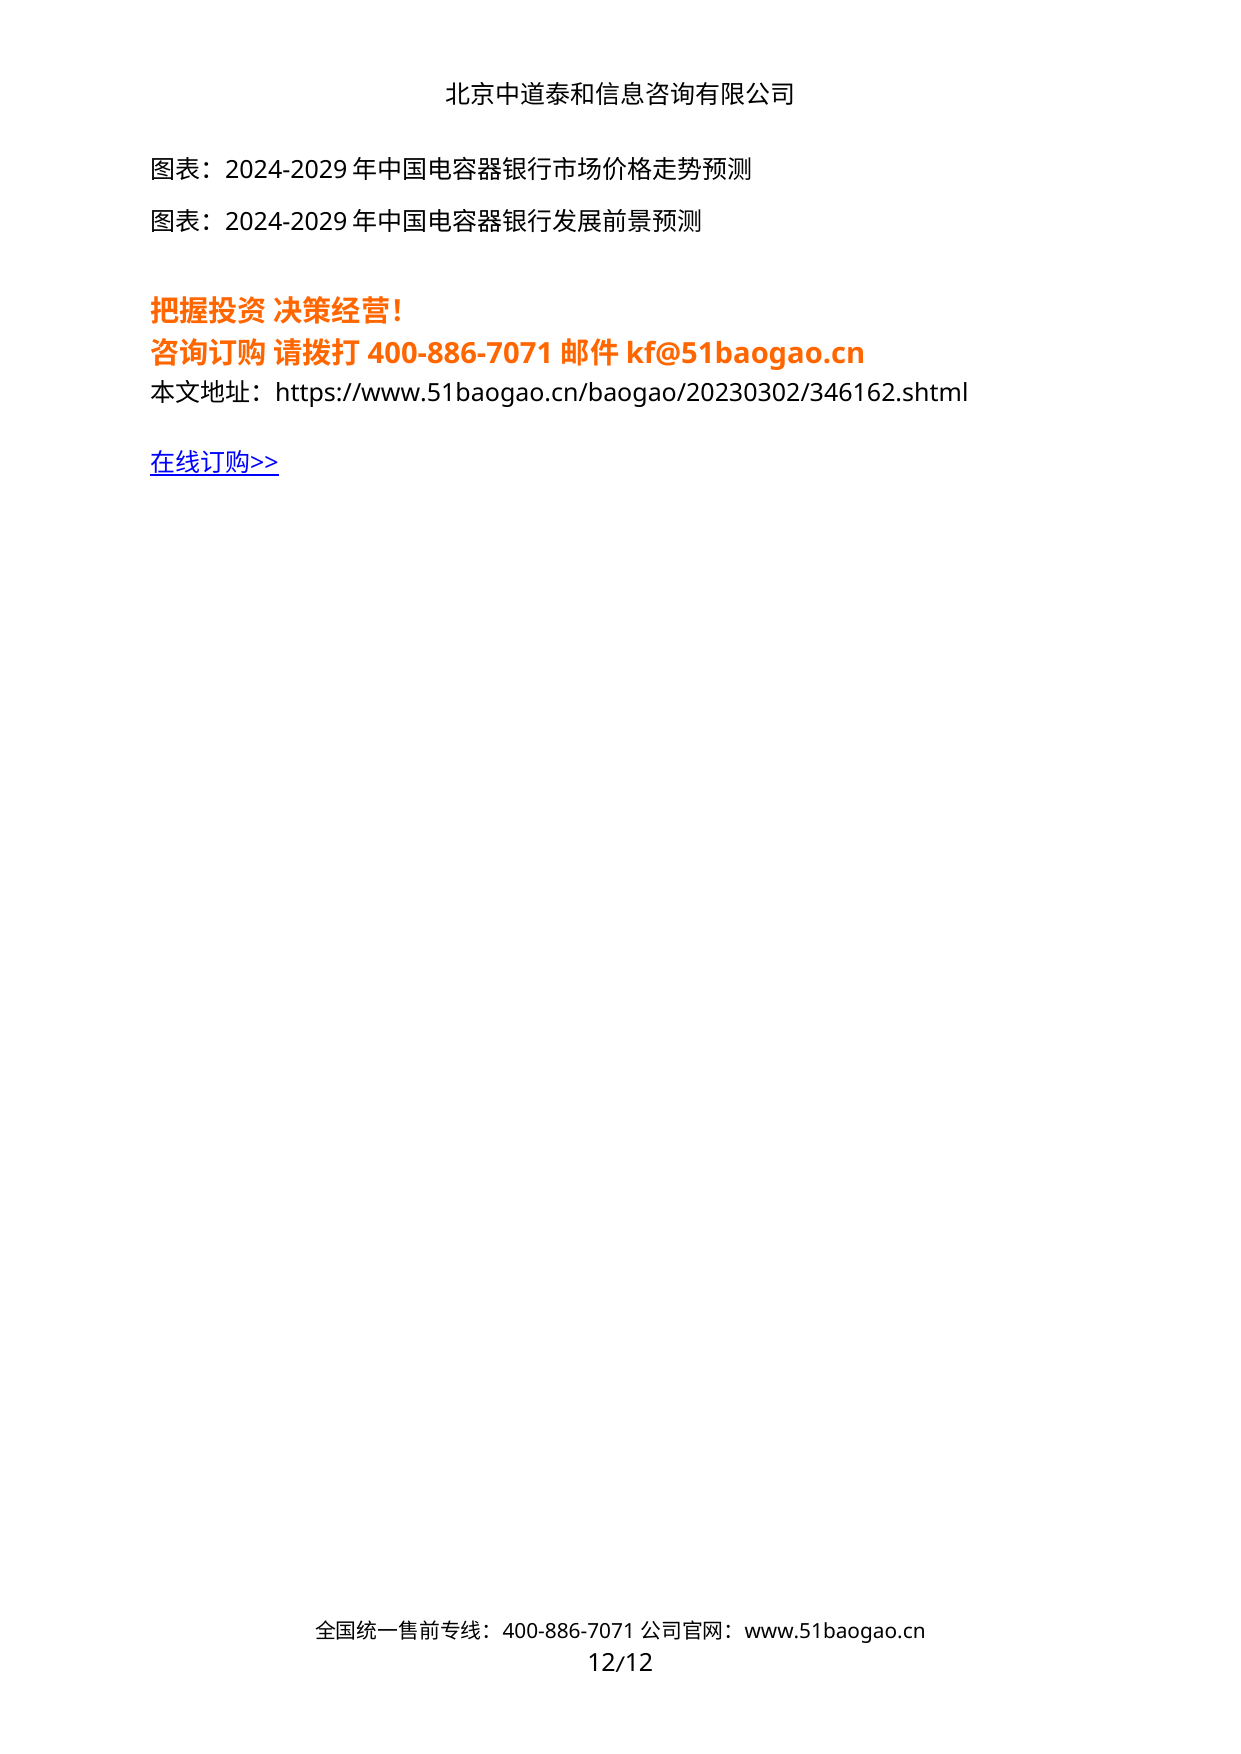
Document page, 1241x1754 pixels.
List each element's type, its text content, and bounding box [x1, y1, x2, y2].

text 图表：2024-2029年中国电容器银行发展前景预测 [150, 202, 1090, 238]
text 图表：2024-2029年中国电容器银行市场价格走势预测 [150, 150, 1090, 186]
text 把握投资 决策经营！咨询订购 请拨打 400-886-7071 邮件 kf@51baogao.cn本文地址：https://www.51baogao.cn/baogao/20230302/346162.shtml [150, 254, 1090, 409]
text 在线订购>> [150, 409, 1090, 479]
